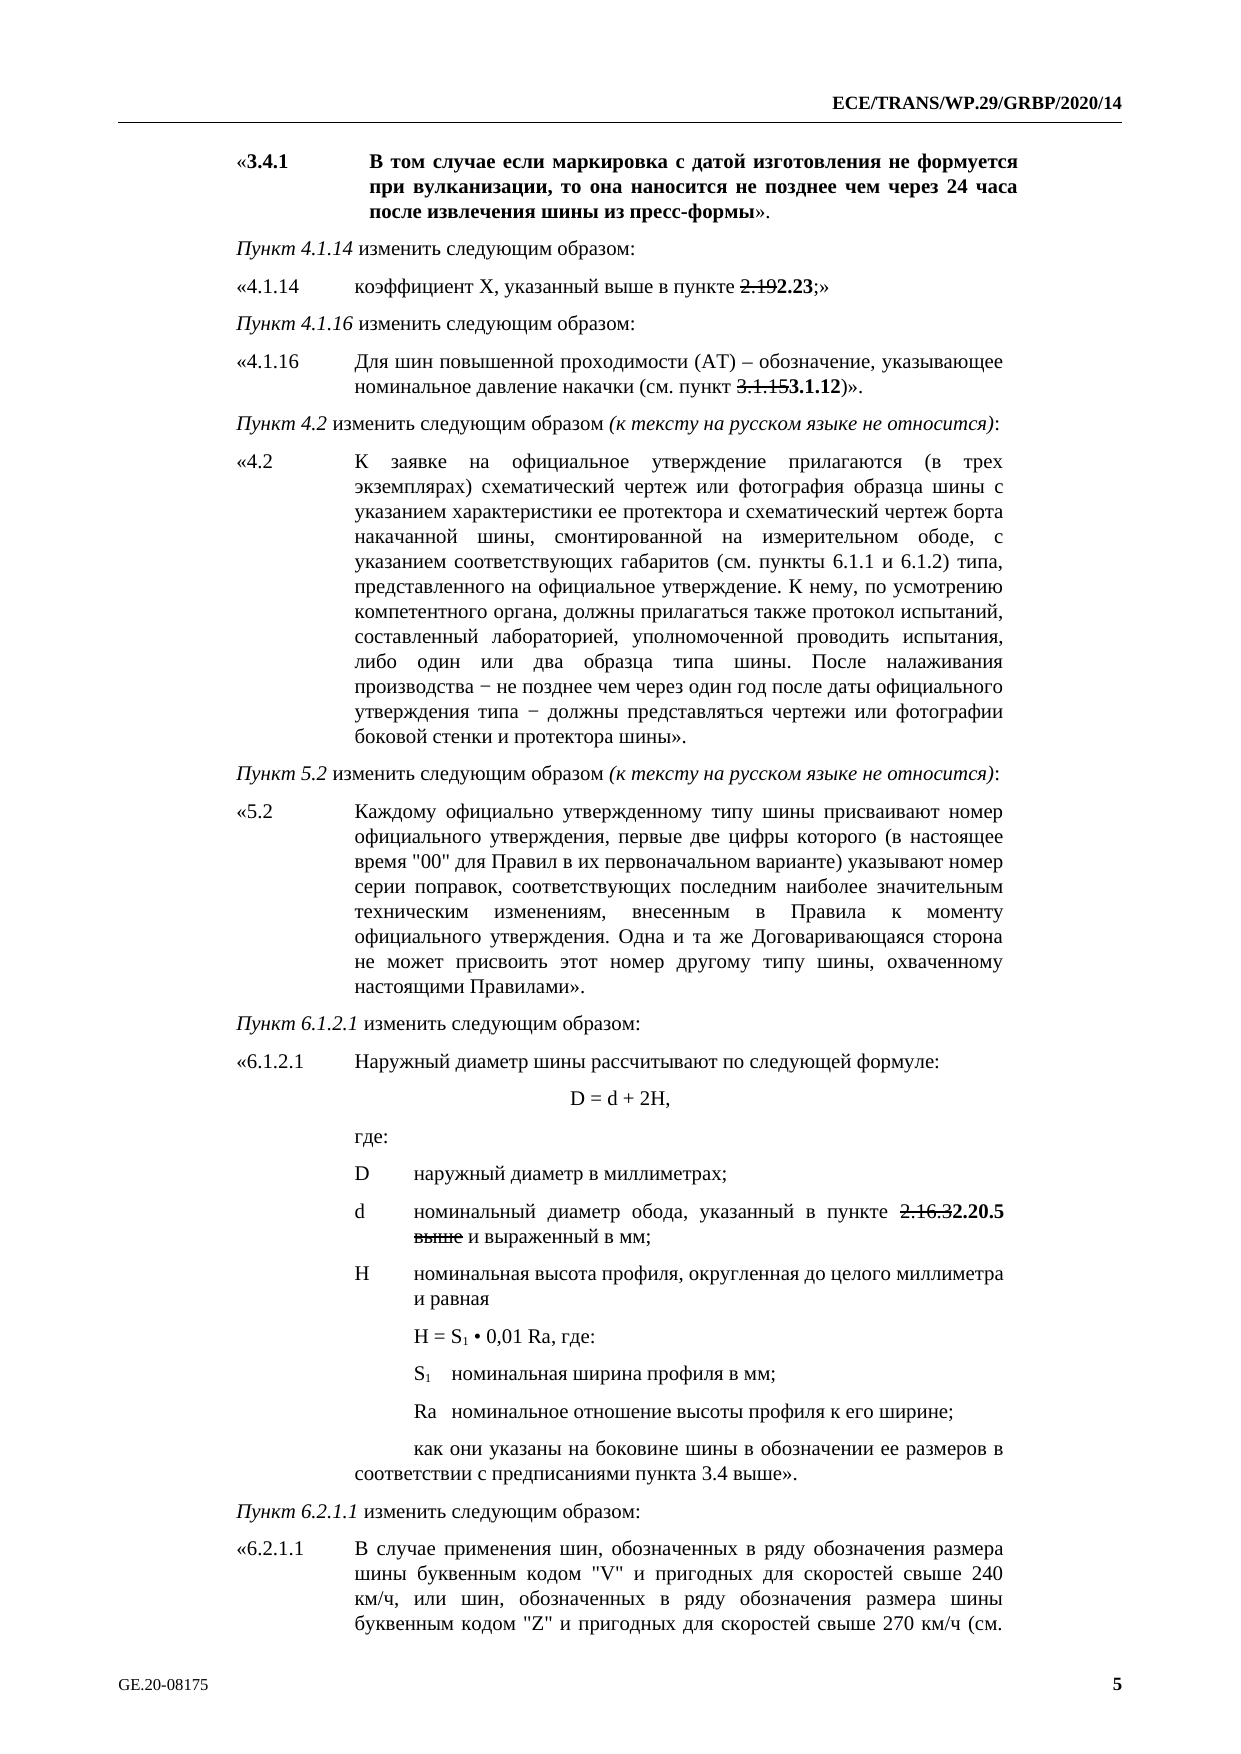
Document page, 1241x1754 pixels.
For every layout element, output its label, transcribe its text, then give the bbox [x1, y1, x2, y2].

text D = d + 2H, [236, 1085, 1004, 1110]
text Пункт 6.2.1.1 изменить следующим образом: [236, 1498, 1122, 1523]
text где: [354, 1123, 1004, 1148]
text Пункт 5.2 изменить следующим образом (к тексту на русском языке не относится): [236, 760, 1122, 785]
text «6.1.2.1 Наружный диаметр шины рассчитывают по следующей формуле: [236, 1048, 1004, 1073]
text «4.1.14 коэффициент X, указанный выше в пункте 2.192.23;» [236, 273, 1004, 298]
text «3.4.1 В том случае если маркировка с датой изготовления не формуется при вулканизации, то она наносится не позднее чем через 24 часа после извлечения шины из пресс-формы». [236, 148, 1019, 223]
text «4.1.16 Для шин повышенной проходимости (AT) – обозначение, указывающее номинальное давление накачки (см. пункт 3.1.153.1.12)». [236, 348, 1004, 398]
text Пункт 4.2 изменить следующим образом (к тексту на русском языке не относится): [236, 410, 1122, 435]
text Пункт 4.1.14 изменить следующим образом: [236, 235, 1122, 260]
text H = S1 • 0,01 Ra, где: [354, 1323, 1004, 1348]
text Ra номинальное отношение высоты профиля к его ширине; [354, 1398, 1004, 1423]
text D наружный диаметр в миллиметрах; [354, 1160, 1004, 1185]
text d номинальный диаметр обода, указанный в пункте 2.16.32.20.5 выше и выраженный в мм; [354, 1198, 1004, 1248]
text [236, 1535, 1004, 1635]
text Пункт 6.1.2.1 изменить следующим образом: [236, 1010, 1122, 1035]
text «4.2 К заявке на официальное утверждение прилагаются (в трех экземплярах) схематический чертеж или фотография образца шины с указанием характеристики ее протектора и схематический чертеж борта накачанной шины, смонтированной на измерительном ободе, с указанием соответствующих габаритов (см. пункты 6.1.1 и 6.1.2) типа, представленного на официальное утверждение. К нему, по усмотрению компетентного органа, должны прилагаться также протокол испытаний, составленный лабораторией, уполномоченной проводить испытания, либо один или два образца типа шины. После налаживания производства − не позднее чем через один год после даты официального утверждения типа − должны представляться чертежи или фотографии боковой стенки и протектора шины». [236, 448, 1004, 748]
text «5.2 Каждому официально утвержденному типу шины присваивают номер официального утверждения, первые две цифры которого (в настоящее время "00" для Правил в их первоначальном варианте) указывают номер серии поправок, соответствующих последним наиболее значительным техническим изменениям, внесенным в Правила к моменту официального утверждения. Одна и та же Договаривающаяся сторона не может присвоить этот номер другому типу шины, охваченному настоящими Правилами». [236, 798, 1004, 998]
text H номинальная высота профиля, округленная до целого миллиметра и равная [354, 1260, 1004, 1310]
text S1 номинальная ширина профиля в мм; [354, 1360, 1004, 1385]
text как они указаны на боковине шины в обозначении ее размеров в соответствии с предписаниями пункта 3.4 выше». [354, 1435, 1004, 1485]
text Пункт 4.1.16 изменить следующим образом: [236, 310, 1122, 335]
